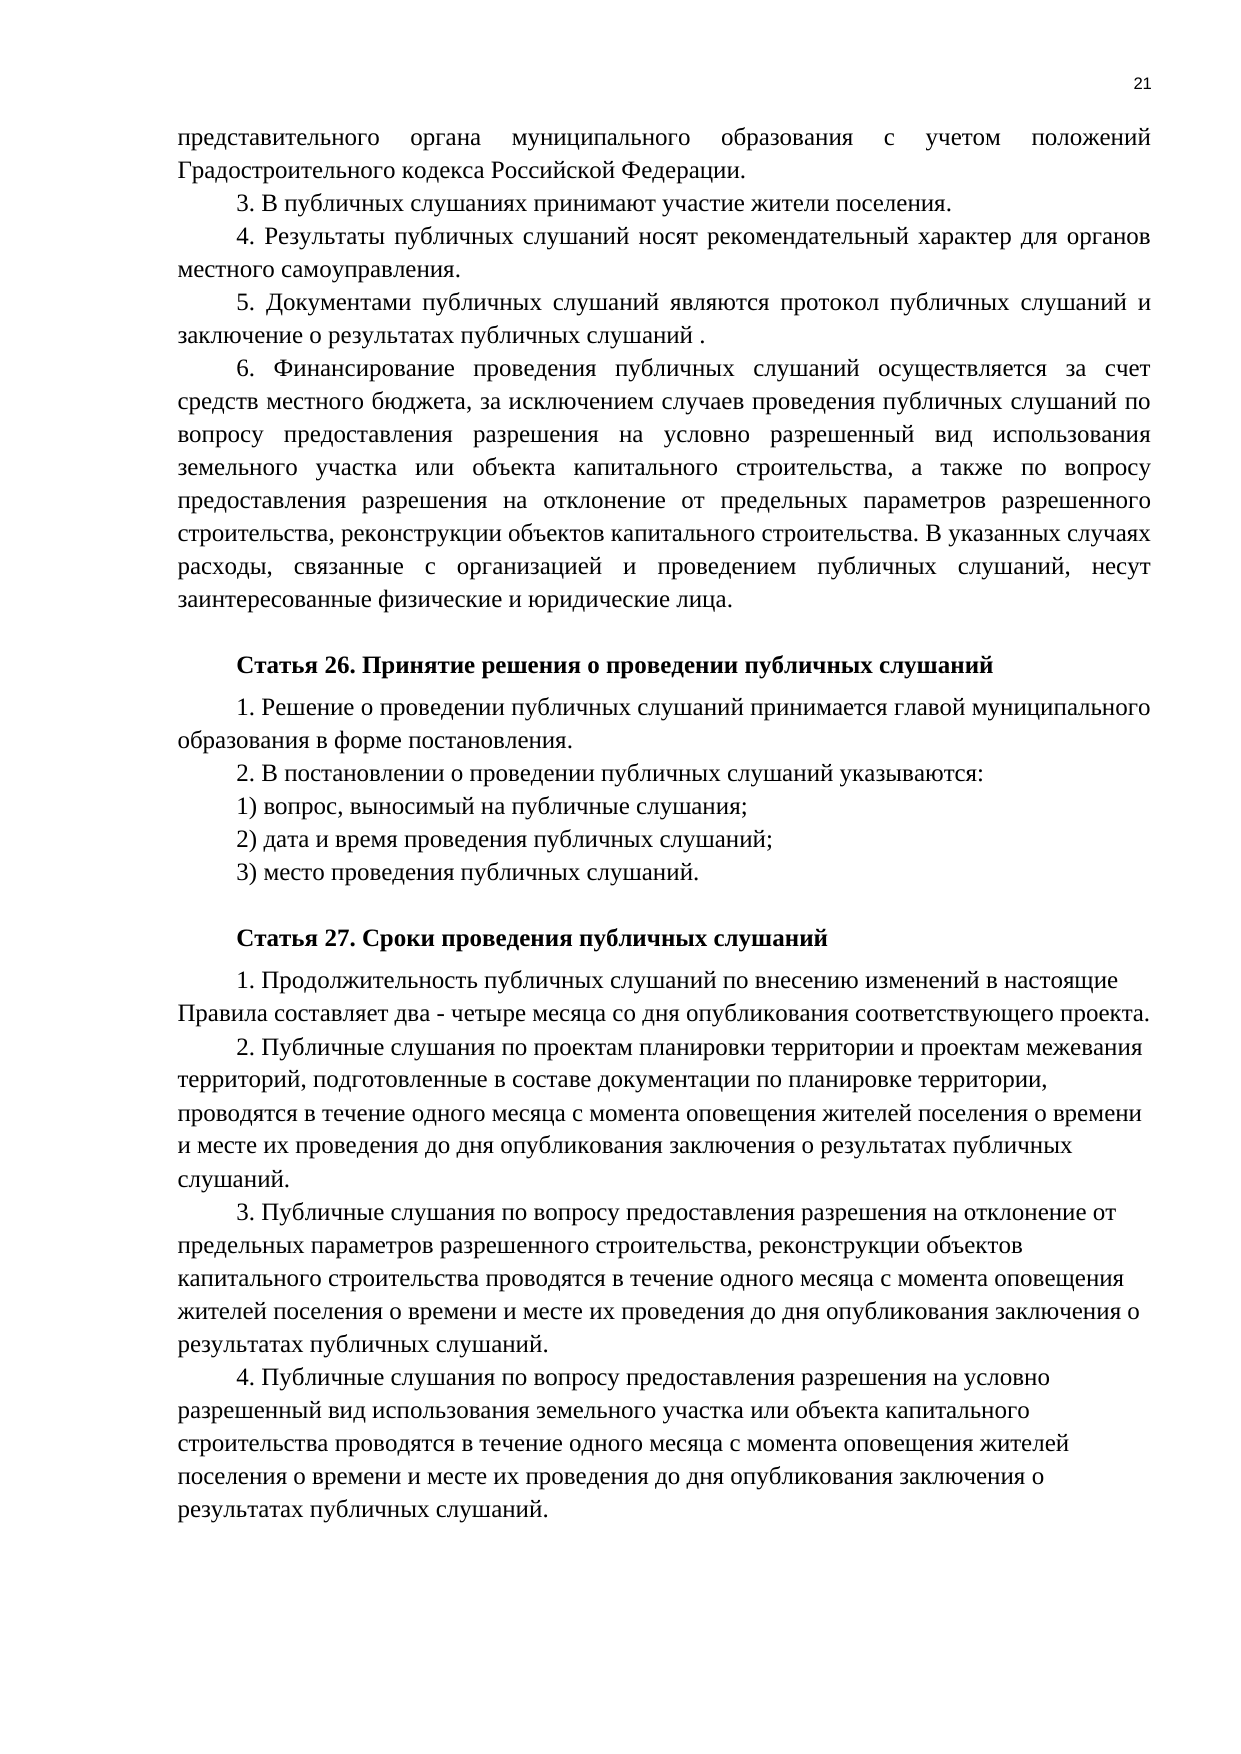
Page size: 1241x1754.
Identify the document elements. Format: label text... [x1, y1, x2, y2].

text 2) дата и время проведения публичных слушаний; [177, 824, 1152, 853]
text 4. Результаты публичных слушаний носят рекомендательный характер для органов местного самоуправления. [177, 221, 1152, 282]
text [177, 122, 1152, 183]
text 1) вопрос, выносимый на публичные слушания; [177, 791, 1152, 820]
text 3. В публичных слушаниях принимают участие жители поселения. [177, 188, 1152, 216]
subtitle Статья 27. Сроки проведения публичных слушаний [177, 923, 1152, 952]
text 1. Решение о проведении публичных слушаний принимается главой муниципального образования в форме постановления. [177, 692, 1152, 754]
text 4. Публичные слушания по вопросу предоставления разрешения на условно разрешенный вид использования земельного участка или объекта капитального строительства проводятся в течение одного месяца с момента оповещения жителей поселения о времени и месте их проведения до дня опубликования заключения о результатах публичных слушаний. [177, 1362, 1152, 1523]
text 2. В постановлении о проведении публичных слушаний указываются: [177, 758, 1152, 787]
text 3) место проведения публичных слушаний. [177, 857, 1152, 886]
text 1. Продолжительность публичных слушаний по внесению изменений в настоящие Правила составляет два - четыре месяца со дня опубликования соответствующего проекта. [177, 966, 1152, 1027]
text 2. Публичные слушания по проектам планировки территории и проектам межевания территорий, подготовленные в составе документации по планировке территории, проводятся в течение одного месяца с момента оповещения жителей поселения о времени и месте их проведения до дня опубликования заключения о результатах публичных слушаний. [177, 1032, 1152, 1192]
text 6. Финансирование проведения публичных слушаний осуществляется за счет средств местного бюджета, за исключением случаев проведения публичных слушаний по вопросу предоставления разрешения на условно разрешенный вид использования земельного участка или объекта капитального строительства, а также по вопросу предоставления разрешения на отклонение от предельных параметров разрешенного строительства, реконструкции объектов капитального строительства. В указанных случаях расходы, связанные с организацией и проведением публичных слушаний, несут заинтересованные физические и юридические лица. [177, 353, 1152, 613]
text 5. Документами публичных слушаний являются протокол публичных слушаний и заключение о результатах публичных слушаний . [177, 287, 1152, 348]
subtitle Статья 26. Принятие решения о проведении публичных слушаний [177, 650, 1152, 679]
text 3. Публичные слушания по вопросу предоставления разрешения на отклонение от предельных параметров разрешенного строительства, реконструкции объектов капитального строительства проводятся в течение одного месяца с момента оповещения жителей поселения о времени и месте их проведения до дня опубликования заключения о результатах публичных слушаний. [177, 1197, 1152, 1357]
